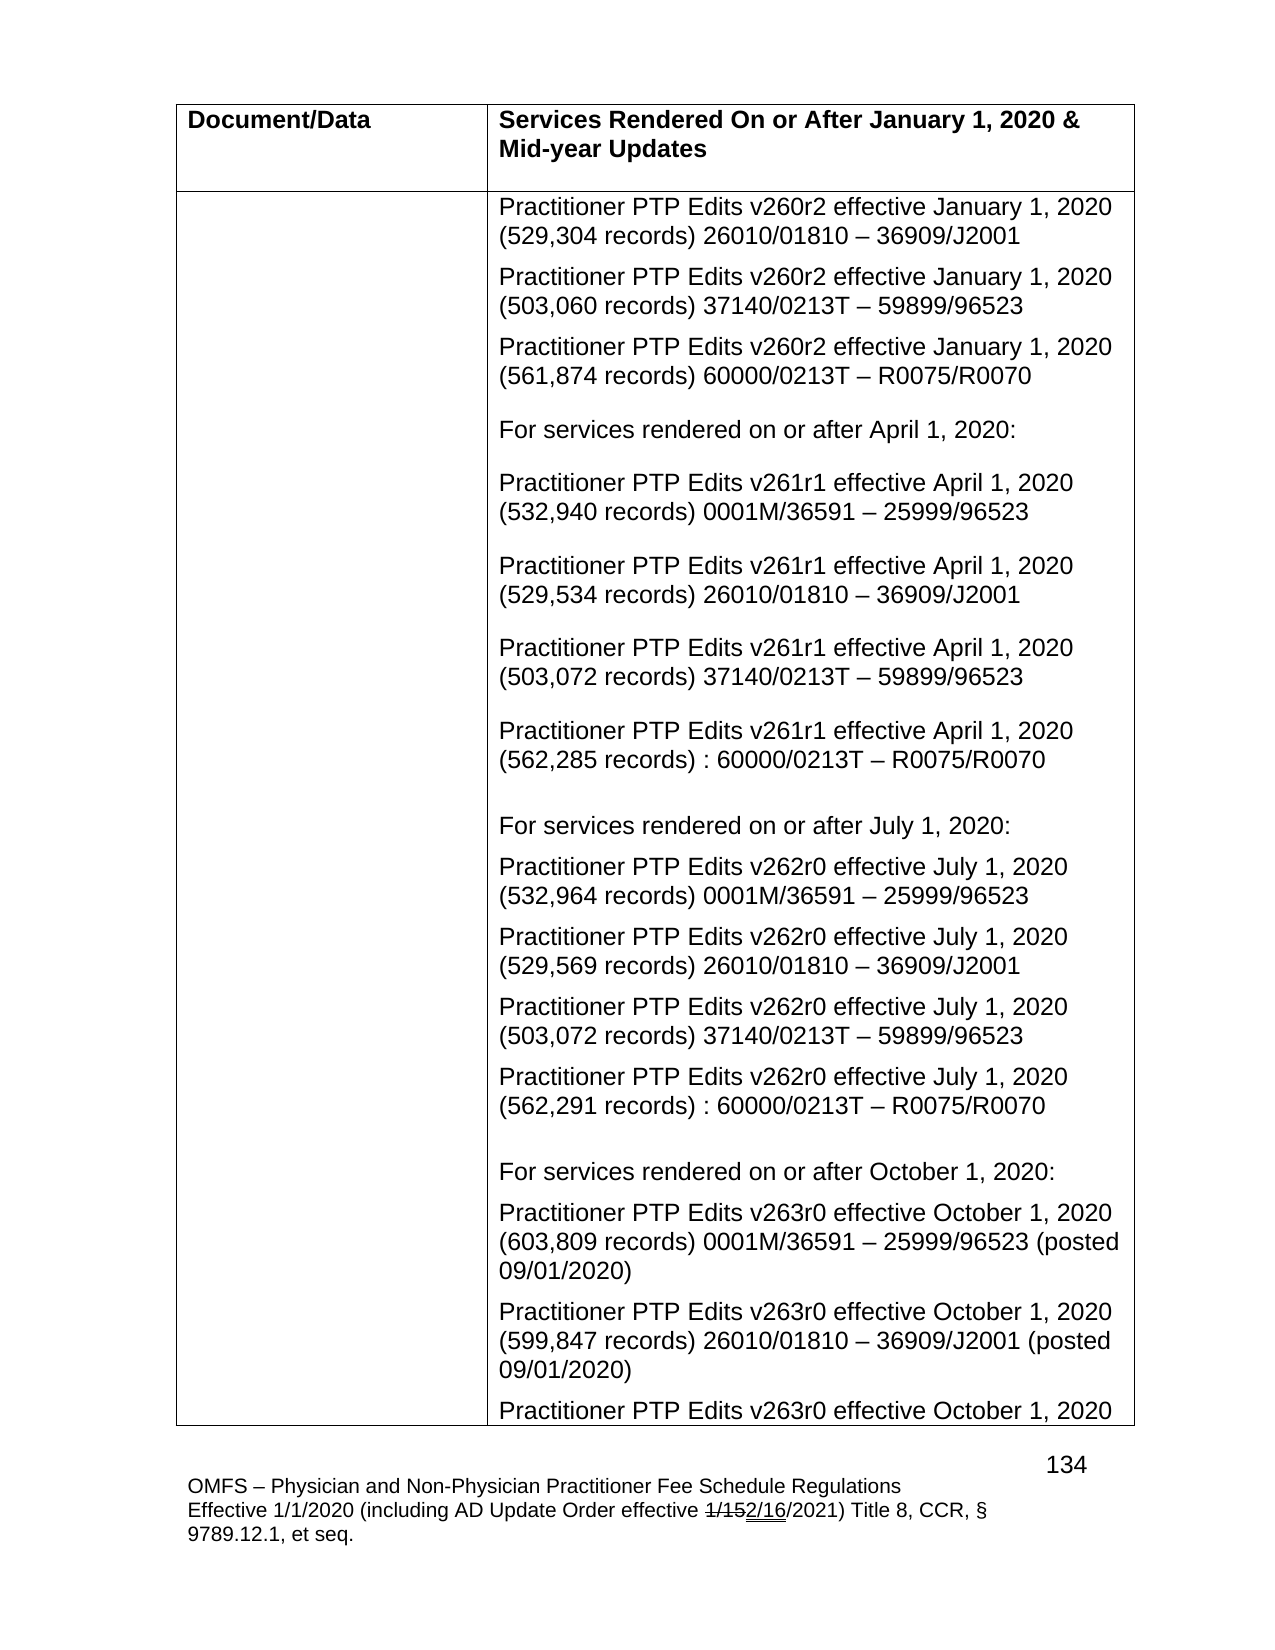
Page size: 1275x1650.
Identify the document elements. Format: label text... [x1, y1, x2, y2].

table_header Services Rendered On or After January 1, 2020 & Mid-year Updates [488, 105, 1134, 191]
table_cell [177, 192, 487, 1424]
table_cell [488, 192, 1134, 1424]
table_header Document/Data [177, 105, 487, 191]
